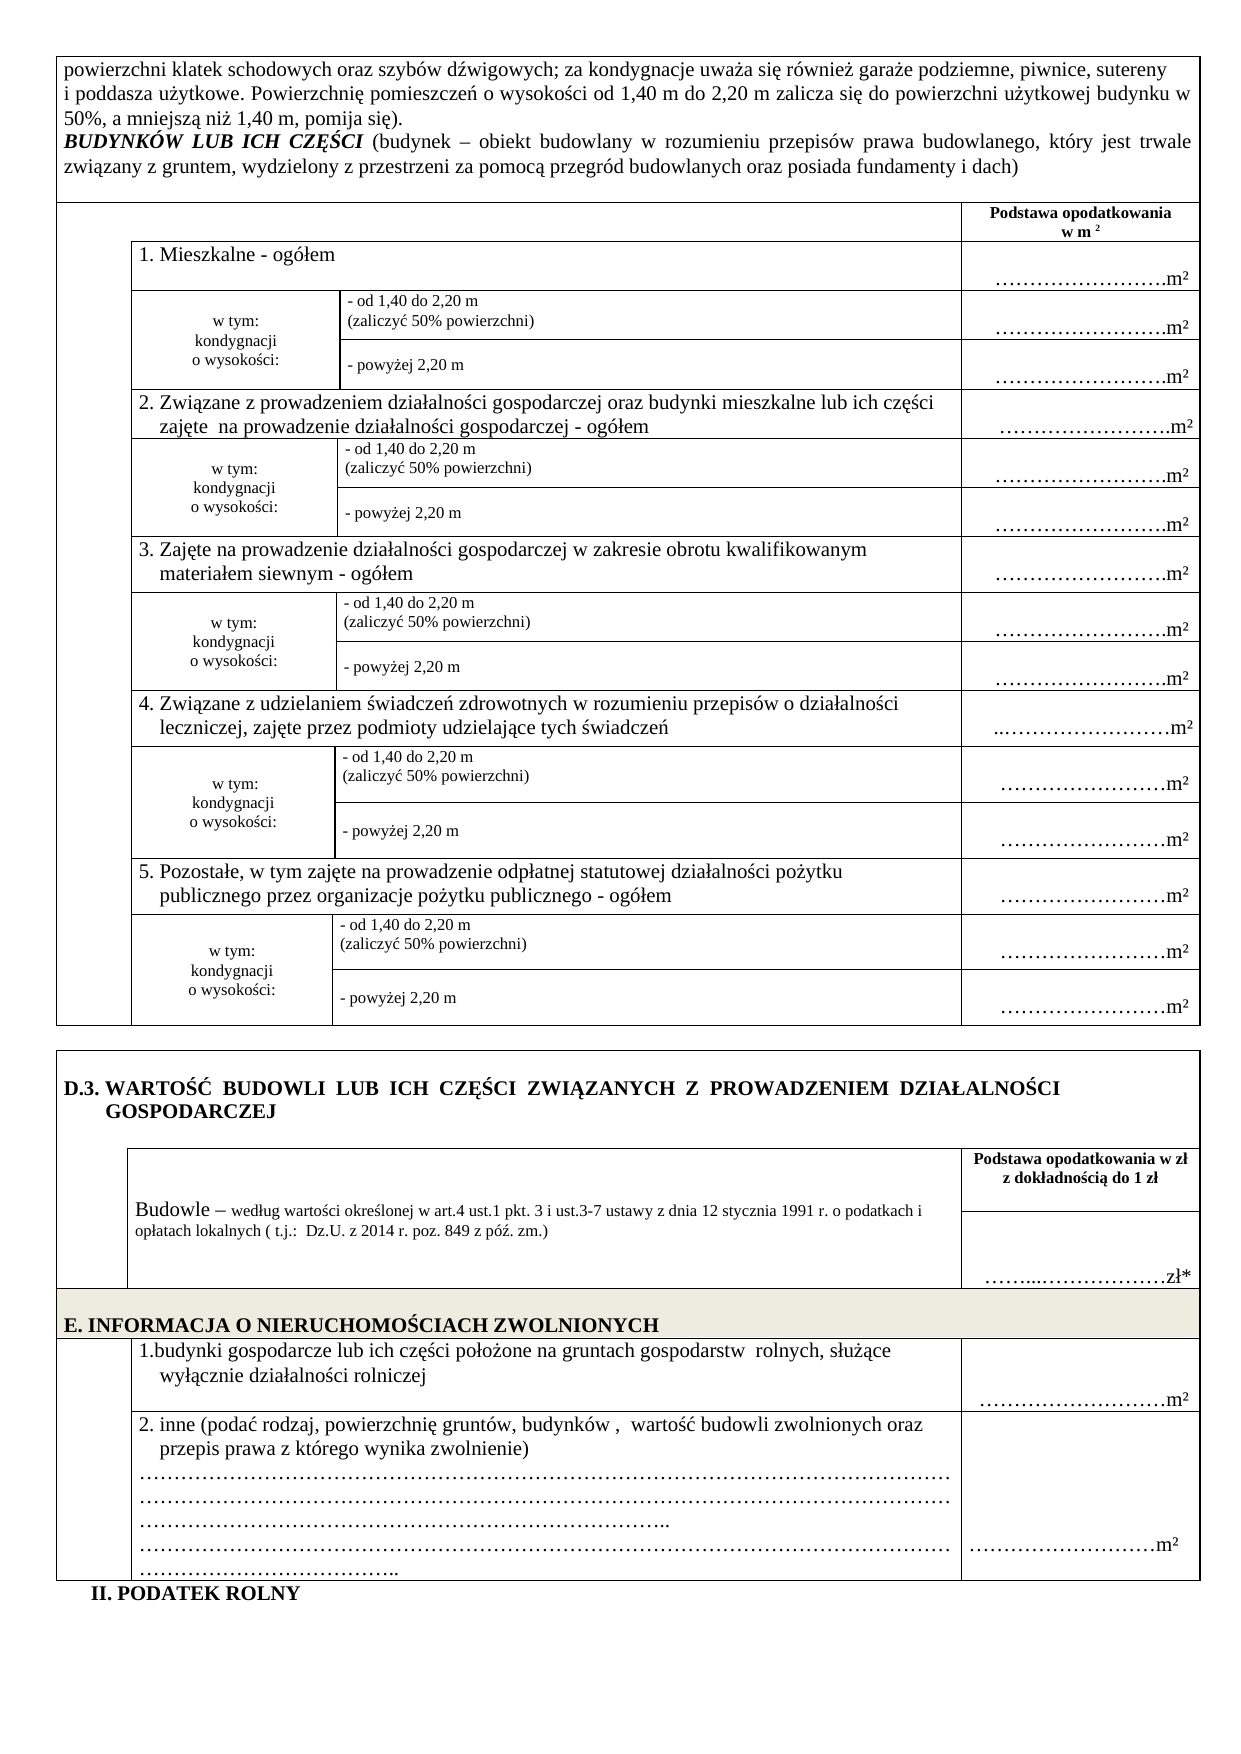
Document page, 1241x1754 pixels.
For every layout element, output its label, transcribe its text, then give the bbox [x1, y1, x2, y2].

table_cell 3. Zajęte na prowadzenie działalności gospodarczej w zakresie obrotu kwalifikowanym materiałem siewnym - ogółem [132, 537, 961, 592]
table_cell - od 1,40 do (zaliczyć 50% powierzchni) [337, 593, 961, 641]
table_cell w tym: kondygnacji o wysokości: [132, 915, 332, 1025]
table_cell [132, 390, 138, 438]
table_cell [57, 241, 131, 1025]
table_cell [57, 1339, 131, 1580]
table_cell - powyżej [338, 488, 961, 536]
table_cell w tym: kondygnacji o wysokości: [132, 747, 334, 858]
text II. PODATEK ROLNY [75, 1581, 1181, 1605]
table_cell Podstawa opodatkowania w m 2 [962, 203, 1199, 241]
table_header D.3. WARTOŚĆ BUDOWLI LUB ICH CZĘŚCI ZWIĄZANYCH Z PROWADZENIEM DZIAŁALNOŚCI GOSPODARCZEJ [57, 1051, 1199, 1148]
table_cell 1. Mieszkalne - ogółem [132, 242, 961, 290]
table_cell Podstawa opodatkowania w zł z dokładnością do 1 zł [962, 1149, 1199, 1211]
table_cell w tym: kondygnacji o wysokości: [132, 291, 339, 388]
table_cell 2. inne (podać rodzaj, powierzchnię gruntów, budynków , wartość budowli zwolnionych oraz przepis prawa z którego wynika zwolnienie) …………………………………………………………………………………………………………………………………………………………………………………………………………………………………………………………………………………..……………………………………………………………………………………………………………………………………….. [132, 1412, 961, 1580]
table_cell ..……………………m² [962, 691, 1199, 746]
table_cell 4. Związane z udzielaniem świadczeń zdrowotnych w rozumieniu przepisów o działalności leczniczej, zajęte przez podmioty udzielające tych świadczeń [132, 691, 961, 746]
table_cell 1.budynki gospodarcze lub ich części położone na gruntach gospodarstw rolnych, służące wyłącznie działalności rolniczej [132, 1339, 961, 1411]
table_cell …………………….m² [962, 537, 1199, 592]
table_cell - powyżej [333, 970, 961, 1025]
table_cell - od 1,40 do (zaliczyć 50% powierzchni) [333, 915, 961, 969]
table_cell Budowle – według wartości określonej w art.4 ust.1 pkt. 3 i ust.3-7 ustawy z dnia 12 stycznia 1991 r. o podatkach i opłatach lokalnych ( t.j.: Dz.U. z 2014 r. poz. 849 z póź. zm.) [128, 1149, 961, 1288]
table_cell [57, 1148, 127, 1288]
table_cell ……………………m² [962, 803, 1199, 858]
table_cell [57, 57, 1199, 202]
table_cell - od 1,40 do (zaliczyć 50% powierzchni) [338, 439, 961, 487]
table_cell E. INFORMACJA O NIERUCHOMOŚCIACH ZWOLNIONYCH [57, 1289, 1199, 1337]
table_cell - od 1,40 do (zaliczyć 50% powierzchni) [336, 747, 961, 802]
table_cell w tym: kondygnacji o wysokości: [132, 593, 336, 690]
table_cell - powyżej [341, 340, 961, 388]
table_cell 5. Pozostałe, w tym zajęte na prowadzenie odpłatnej statutowej działalności pożytku publicznego przez organizacje pożytku publicznego - ogółem [132, 859, 961, 913]
table_cell ……………………m² [962, 859, 1199, 913]
table_cell ……………………m² [962, 747, 1199, 802]
table_cell - od 1,40 do (zaliczyć 50% powierzchni) [341, 291, 961, 339]
table_cell ………………………m² [962, 1339, 1199, 1411]
table_cell w tym: kondygnacji o wysokości: [132, 439, 337, 536]
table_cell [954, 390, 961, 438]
table_cell - powyżej [337, 642, 961, 690]
table_cell ……………………m² [962, 970, 1199, 1025]
table_cell ……………………m² [962, 915, 1199, 969]
table_cell [57, 203, 961, 241]
table_cell - powyżej [336, 803, 961, 858]
table_cell ……...………………zł* [962, 1212, 1199, 1288]
table_cell ………………………m² [962, 1412, 1199, 1580]
